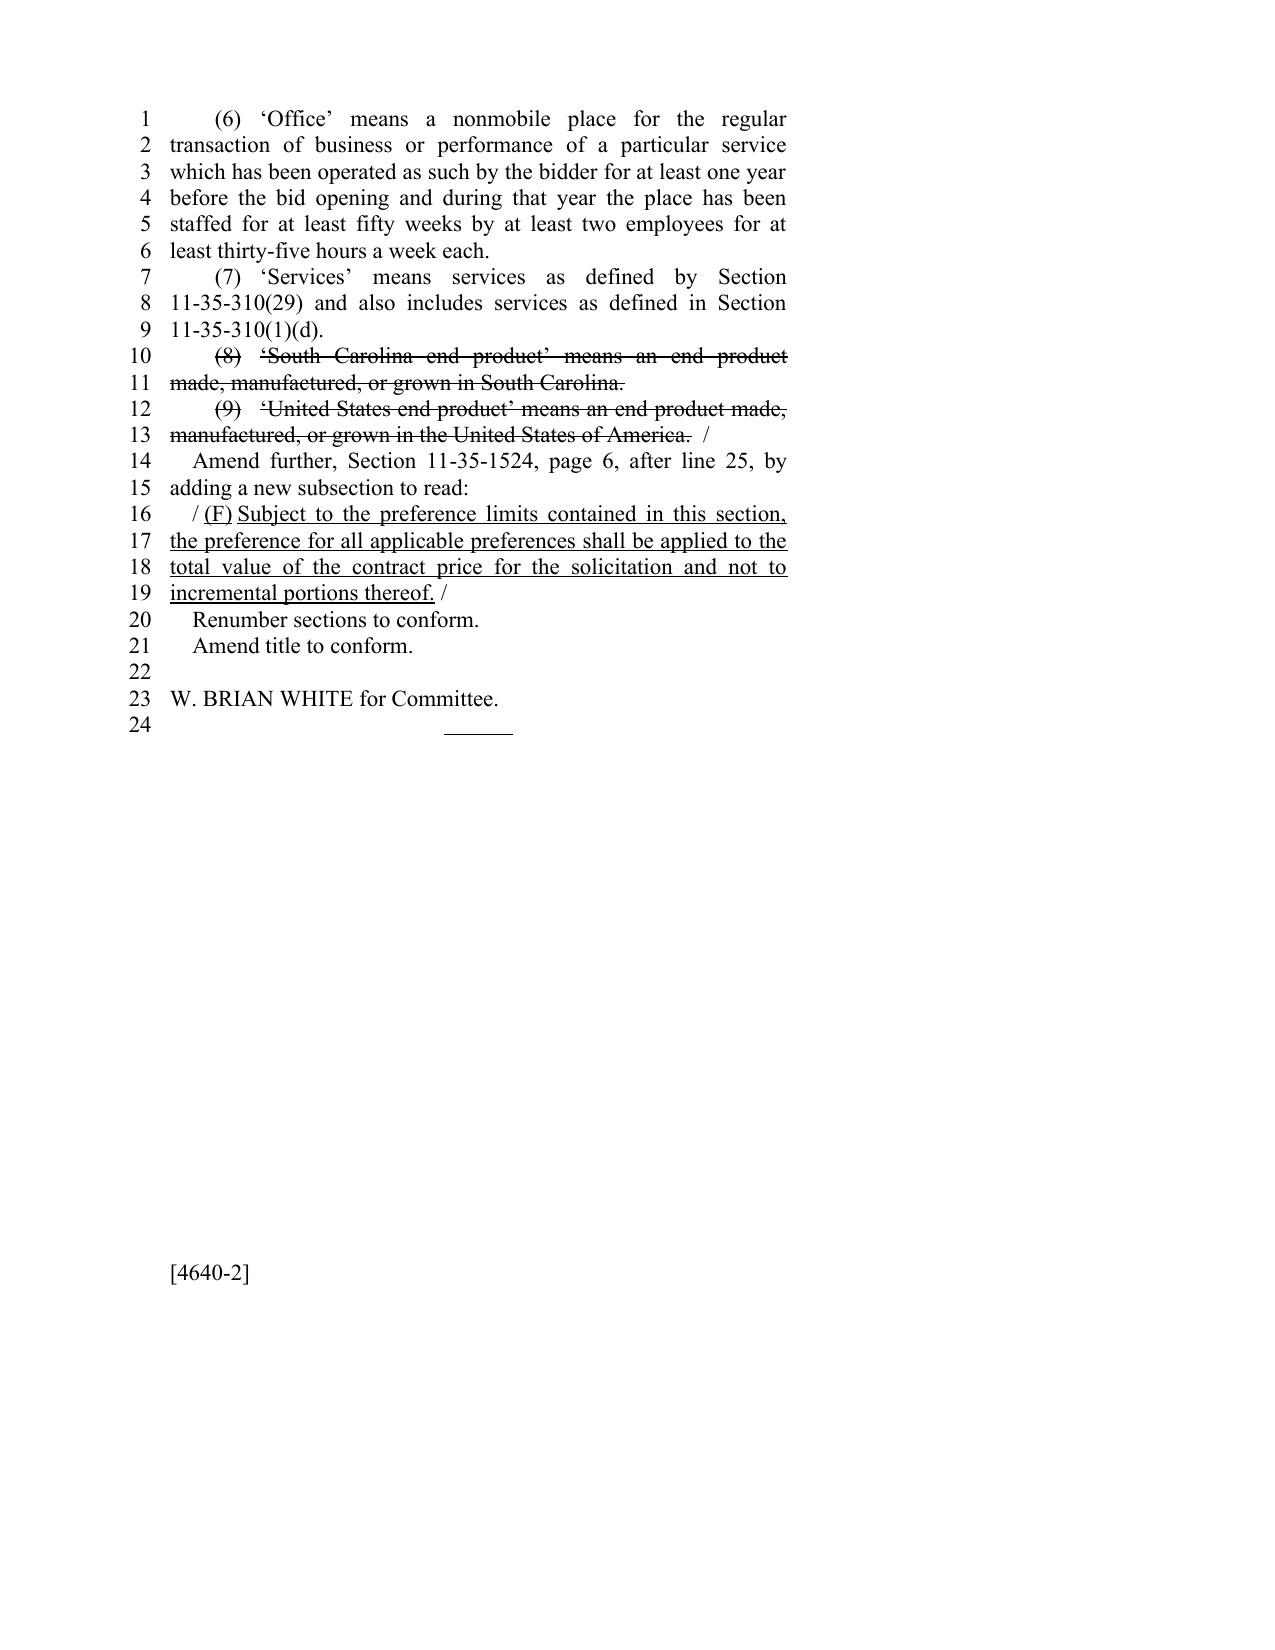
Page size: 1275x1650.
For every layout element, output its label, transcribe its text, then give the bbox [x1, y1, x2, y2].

text W. BRIAN WHITE for Committee. [169, 685, 787, 711]
text / (F) Subject to the preference limits contained in this section, the preference for all applicable preferences shall be applied to the total value of the contract price for the solicitation and not to incremental portions thereof. / [169, 500, 787, 550]
text / (F) Subject to the preference limits contained in this section, the preference for all applicable preferences shall be applied to the total value of the contract price for the solicitation and not to incremental portions thereof. / [169, 551, 787, 576]
text Amend title to conform. [169, 632, 787, 658]
text (7) ‘Services’ means services as defined by Section 11-35-310(29) and also includes services as defined in Section 11-35-310(1)(d). [169, 263, 787, 342]
text / (F) Subject to the preference limits contained in this section, the preference for all applicable preferences shall be applied to the total value of the contract price for the solicitation and not to incremental portions thereof. / [169, 577, 787, 606]
text (6) ‘Office’ means a nonmobile place for the regular transaction of business or performance of a particular service which has been operated as such by the bidder for at least one year before the bid opening and during that year the place has been staffed for at least fifty weeks by at least two employees for at least thirty-five hours a week each. [169, 105, 787, 263]
text Amend further, Section 11-35-1524, page 6, after line 25, by adding a new subsection to read: [169, 448, 787, 500]
text (9) ‘United States end product’ means an end product made, manufactured, or grown in the United States of America. / [169, 395, 787, 448]
text Renumber sections to conform. [169, 606, 787, 632]
text (8) ‘South Carolina end product’ means an end product made, manufactured, or grown in South Carolina. [169, 342, 787, 395]
